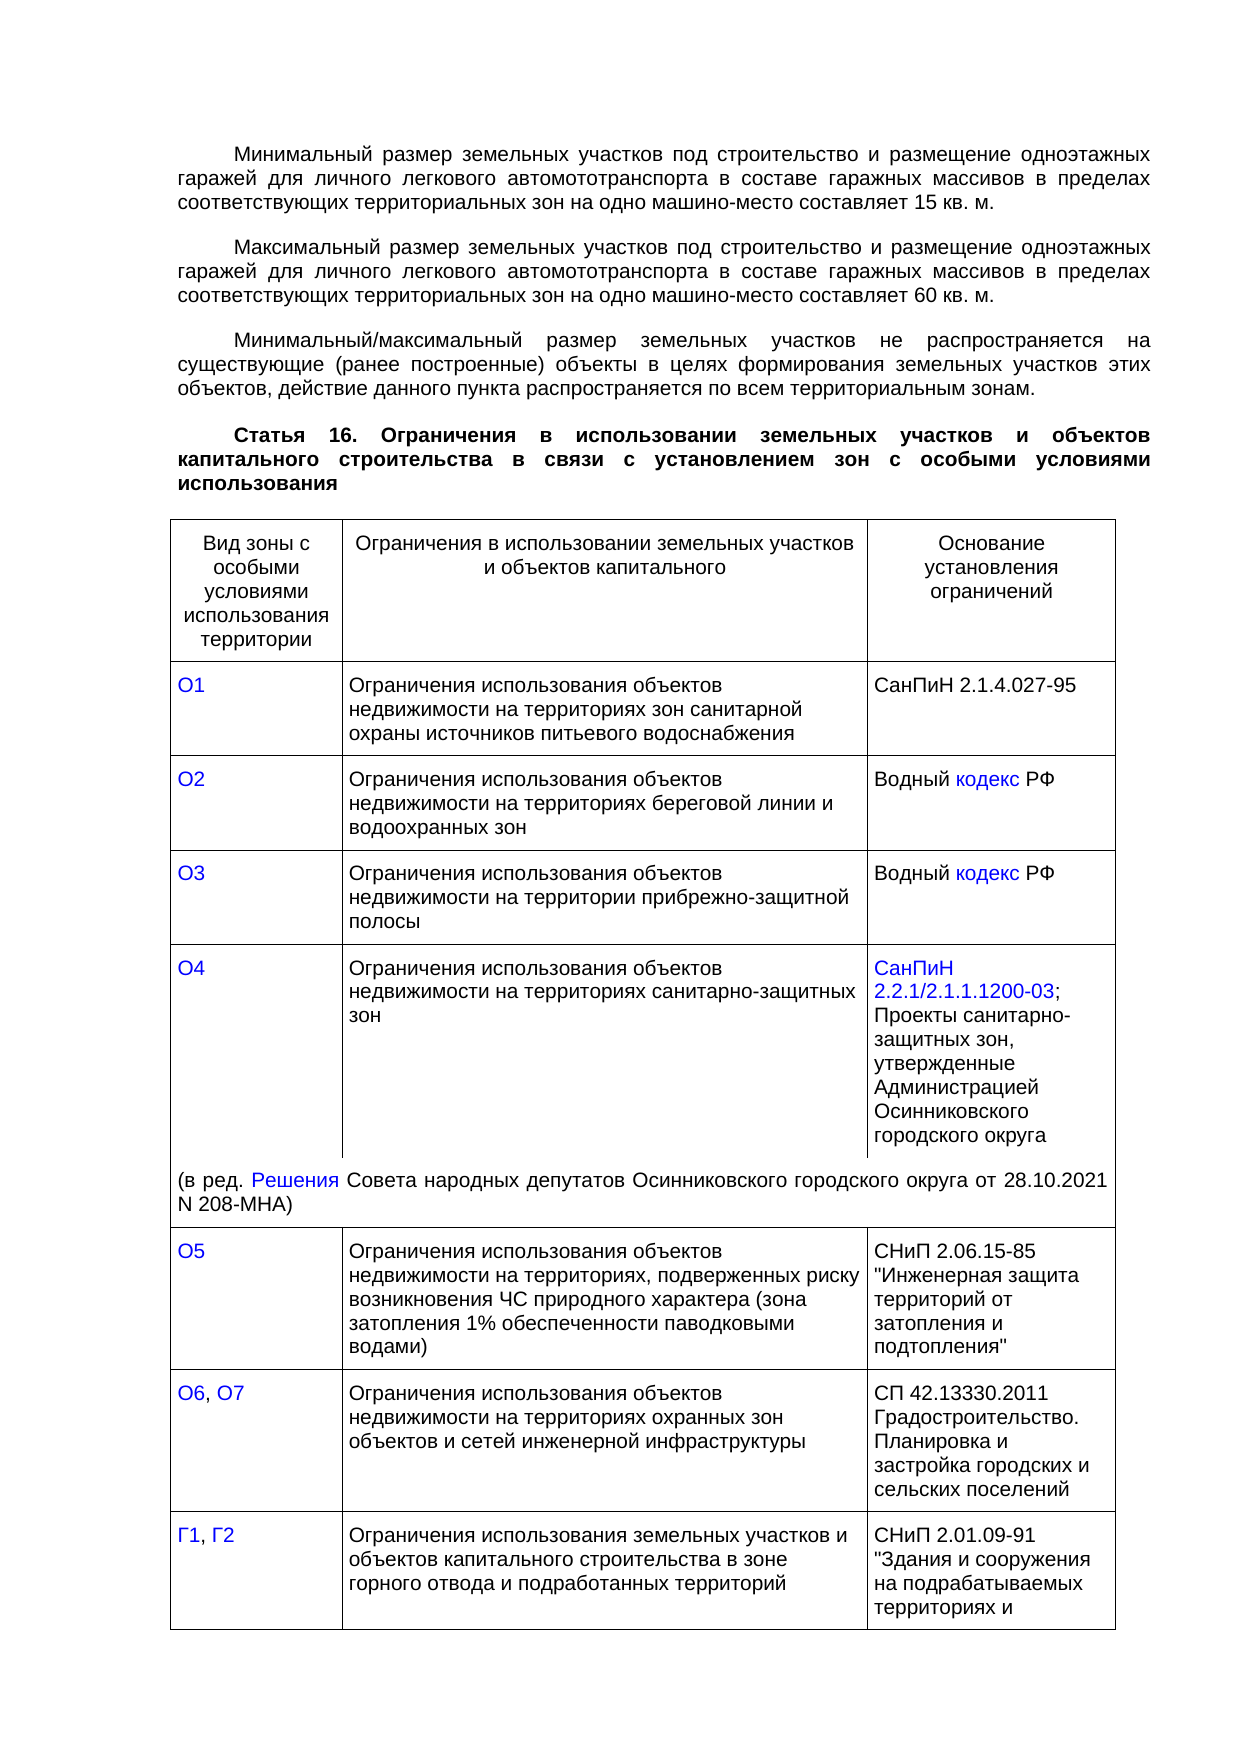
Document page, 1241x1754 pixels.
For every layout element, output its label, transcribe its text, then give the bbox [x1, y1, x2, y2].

text Максимальный размер земельных участков под строительство и размещение одноэтажных гаражей для личного легкового автомототранспорта в составе гаражных массивов в пределах соответствующих территориальных зон на одно машино-место составляет 60 кв. м. [177, 235, 1152, 307]
table_cell Ограничения использования объектов недвижимости на территориях зон санитарной охраны источников питьевого водоснабжения [343, 662, 867, 755]
table_cell Г1, Г2 [171, 1512, 342, 1629]
table_cell Ограничения использования объектов недвижимости на территориях береговой линии и водоохранных зон [343, 756, 867, 849]
table_cell Ограничения использования объектов недвижимости на территориях, подверженных риску возникновения ЧС природного характера (зона затопления 1% обеспеченности паводковыми водами) [343, 1228, 867, 1369]
table_cell Ограничения использования объектов недвижимости на территориях охранных зон объектов и сетей инженерной инфраструктуры [343, 1370, 867, 1511]
table_cell (в ред. Решения Совета народных депутатов Осинниковского городского округа от 28.10.2021 N 208-МНА) [171, 1158, 1115, 1227]
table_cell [343, 1512, 867, 1629]
table_cell О5 [171, 1228, 342, 1369]
title Статья 16. Ограничения в использовании земельных участков и объектов капитального строительства в связи с установлением зон с особыми условиями использования [177, 423, 1152, 495]
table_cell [868, 1512, 1115, 1629]
table_cell О6, О7 [171, 1370, 342, 1511]
table_cell Водный кодекс РФ [868, 851, 1115, 944]
table_cell О4 [171, 945, 342, 1158]
table_cell О1 [171, 662, 342, 755]
table_header Ограничения в использовании земельных участков и объектов капитального [343, 520, 867, 661]
text Минимальный размер земельных участков под строительство и размещение одноэтажных гаражей для личного легкового автомототранспорта в составе гаражных массивов в пределах соответствующих территориальных зон на одно машино-место составляет 15 кв. м. [177, 142, 1152, 214]
table_header Основание установления ограничений [868, 520, 1115, 661]
table_cell О3 [171, 851, 342, 944]
table_cell Ограничения использования объектов недвижимости на территориях санитарно-защитных зон [343, 945, 867, 1158]
table_cell СанПиН 2.2.1/2.1.1.1200-03; Проекты санитарно-защитных зон, утвержденные Администрацией Осинниковского городского округа [868, 945, 1115, 1158]
table_cell СанПиН 2.1.4.027-95 [868, 662, 1115, 755]
table_cell СНиП 2.06.15-85 "Инженерная защита территорий от затопления и подтопления" [868, 1228, 1115, 1369]
table_header Вид зоны с особыми условиями использования территории [171, 520, 342, 661]
table_cell СП 42.13330.2011 Градостроительство. Планировка и застройка городских и сельских поселений [868, 1370, 1115, 1511]
text Минимальный/максимальный размер земельных участков не распространяется на существующие (ранее построенные) объекты в целях формирования земельных участков этих объектов, действие данного пункта распространяется по всем территориальным зонам. [177, 327, 1152, 399]
table_cell Водный кодекс РФ [868, 756, 1115, 849]
table_cell О2 [171, 756, 342, 849]
table_cell Ограничения использования объектов недвижимости на территории прибрежно-защитной полосы [343, 851, 867, 944]
